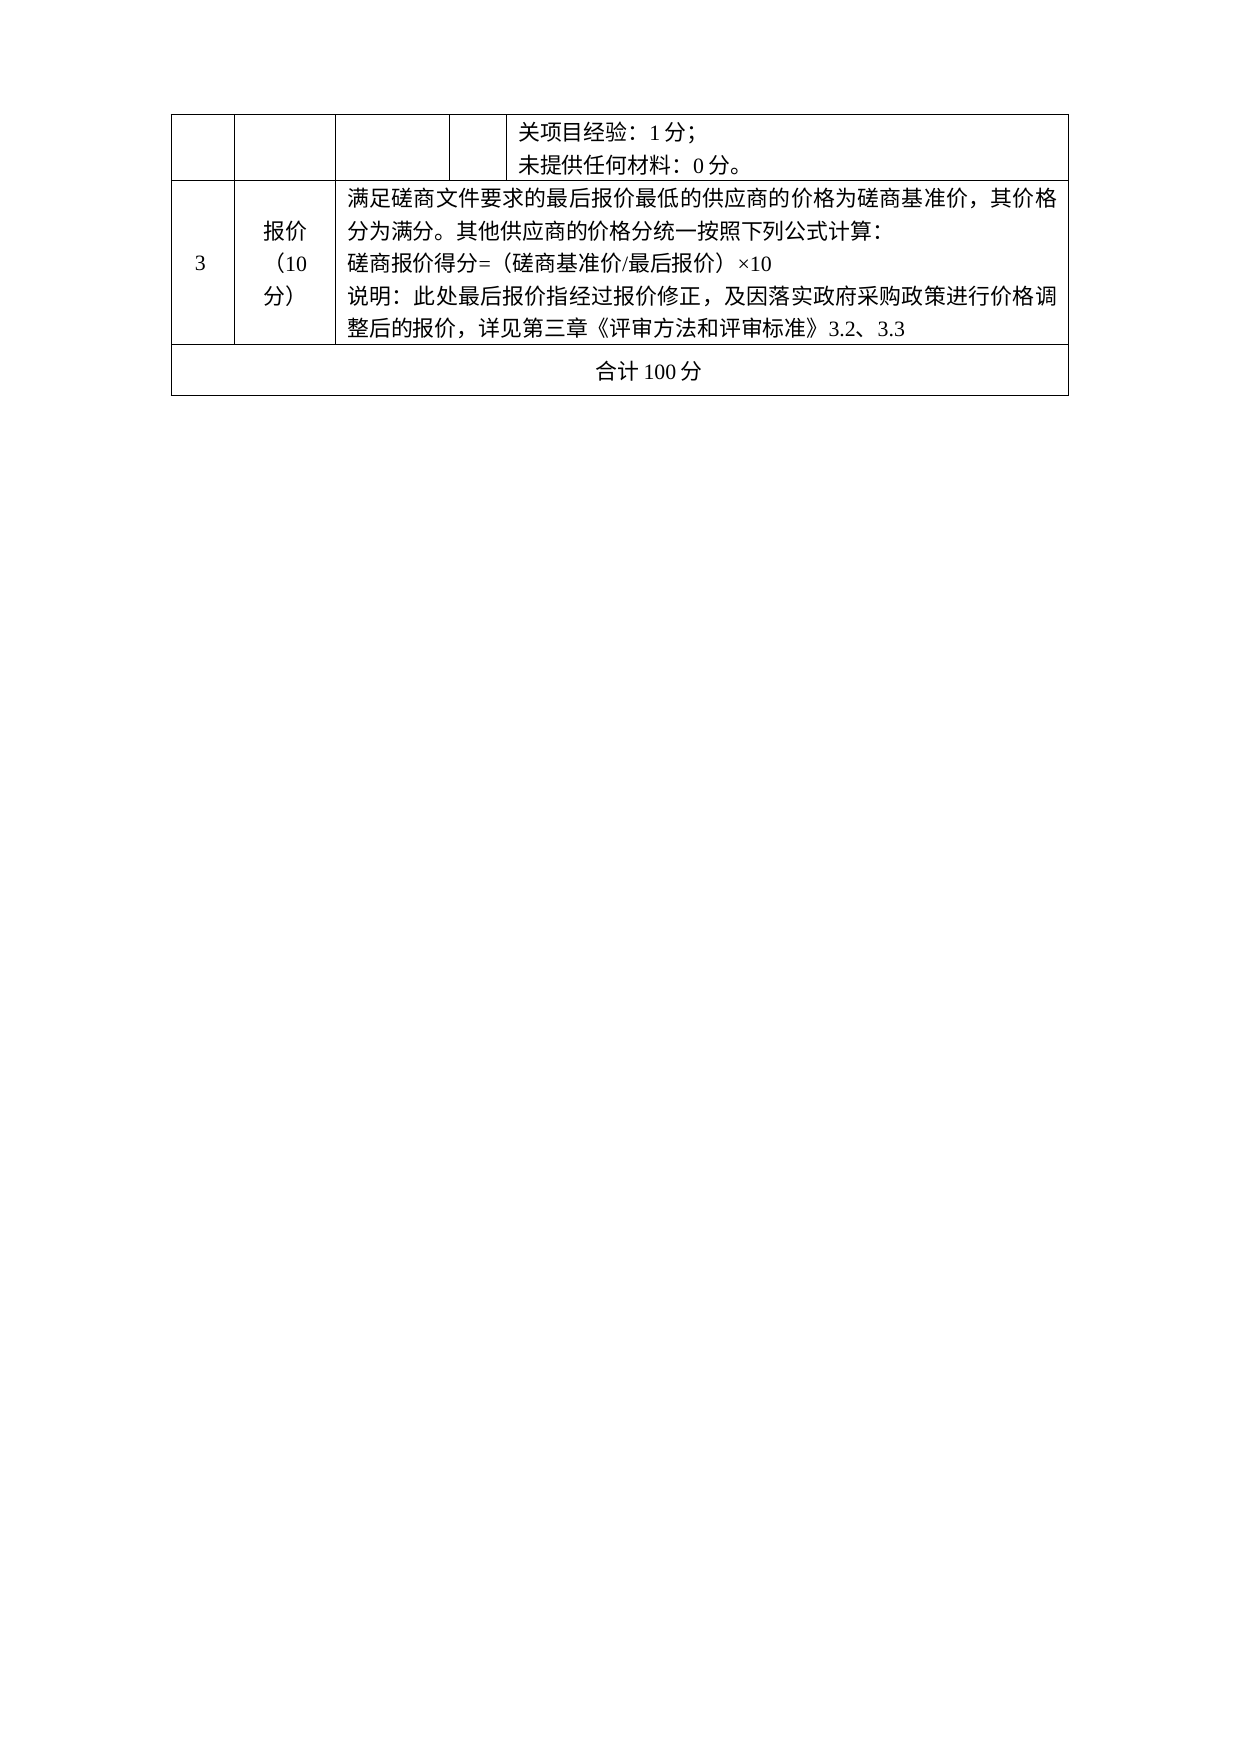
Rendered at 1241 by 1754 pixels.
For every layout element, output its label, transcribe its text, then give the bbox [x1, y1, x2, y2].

table_cell 满足磋商文件要求的最后报价最低的供应商的价格为磋商基准价，其价格分为满分。其他供应商的价格分统一按照下列公式计算： 磋商报价得分=（磋商基准价/最后报价）×10 说明：此处最后报价指经过报价修正，及因落实政府采购政策进行价格调整后的报价，详见第三章《评审方法和评审标准》3.2、3.3 [336, 181, 1068, 343]
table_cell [507, 115, 1068, 180]
table_cell 5分 [450, 115, 506, 180]
table_cell 3 [172, 181, 234, 343]
table_cell 合计100分 [172, 345, 1068, 395]
table_cell 报价（10分） [235, 181, 335, 343]
